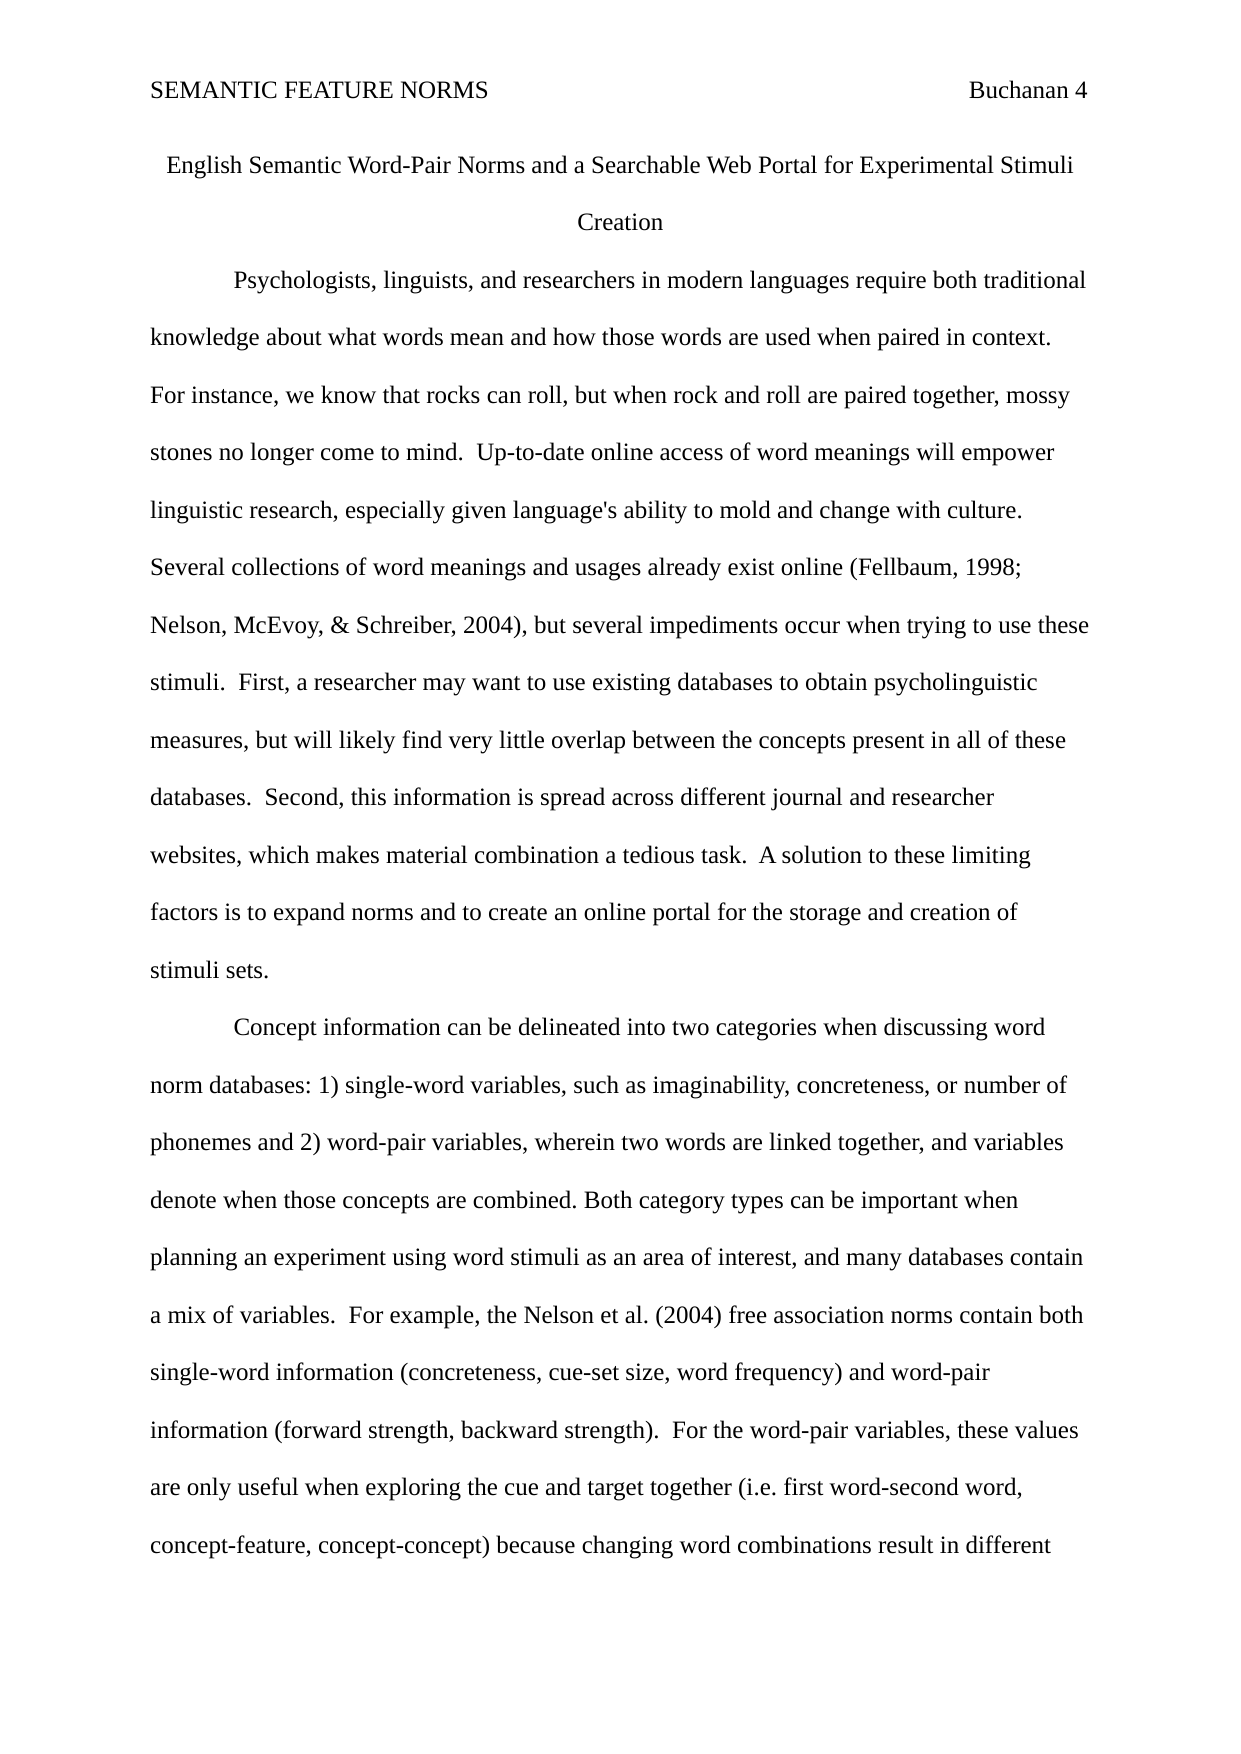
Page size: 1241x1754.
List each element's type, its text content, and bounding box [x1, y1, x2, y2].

text Psychologists, linguists, and researchers in modern languages require both traditional knowledge about what words mean and how those words are used when paired in context. For instance, we know that rocks can roll, but when rock and roll are paired together, mossy stones no longer come to mind. Up-to-date online access of word meanings will empower linguistic research, especially given language's ability to mold and change with culture. Several collections of word meanings and usages already exist online (Fellbaum, 1998; Nelson, McEvoy, & Schreiber, 2004), but several impediments occur when trying to use these stimuli. First, a researcher may want to use existing databases to obtain psycholinguistic measures, but will likely find very little overlap between the concepts present in all of these databases. Second, this information is spread across different journal and researcher websites, which makes material combination a tedious task. A solution to these limiting factors is to expand norms and to create an online portal for the storage and creation of stimuli sets. [150, 265, 1090, 984]
text English Semantic Word-Pair Norms and a Searchable Web Portal for Experimental Stimuli Creation [150, 150, 1090, 236]
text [150, 1012, 1090, 1559]
